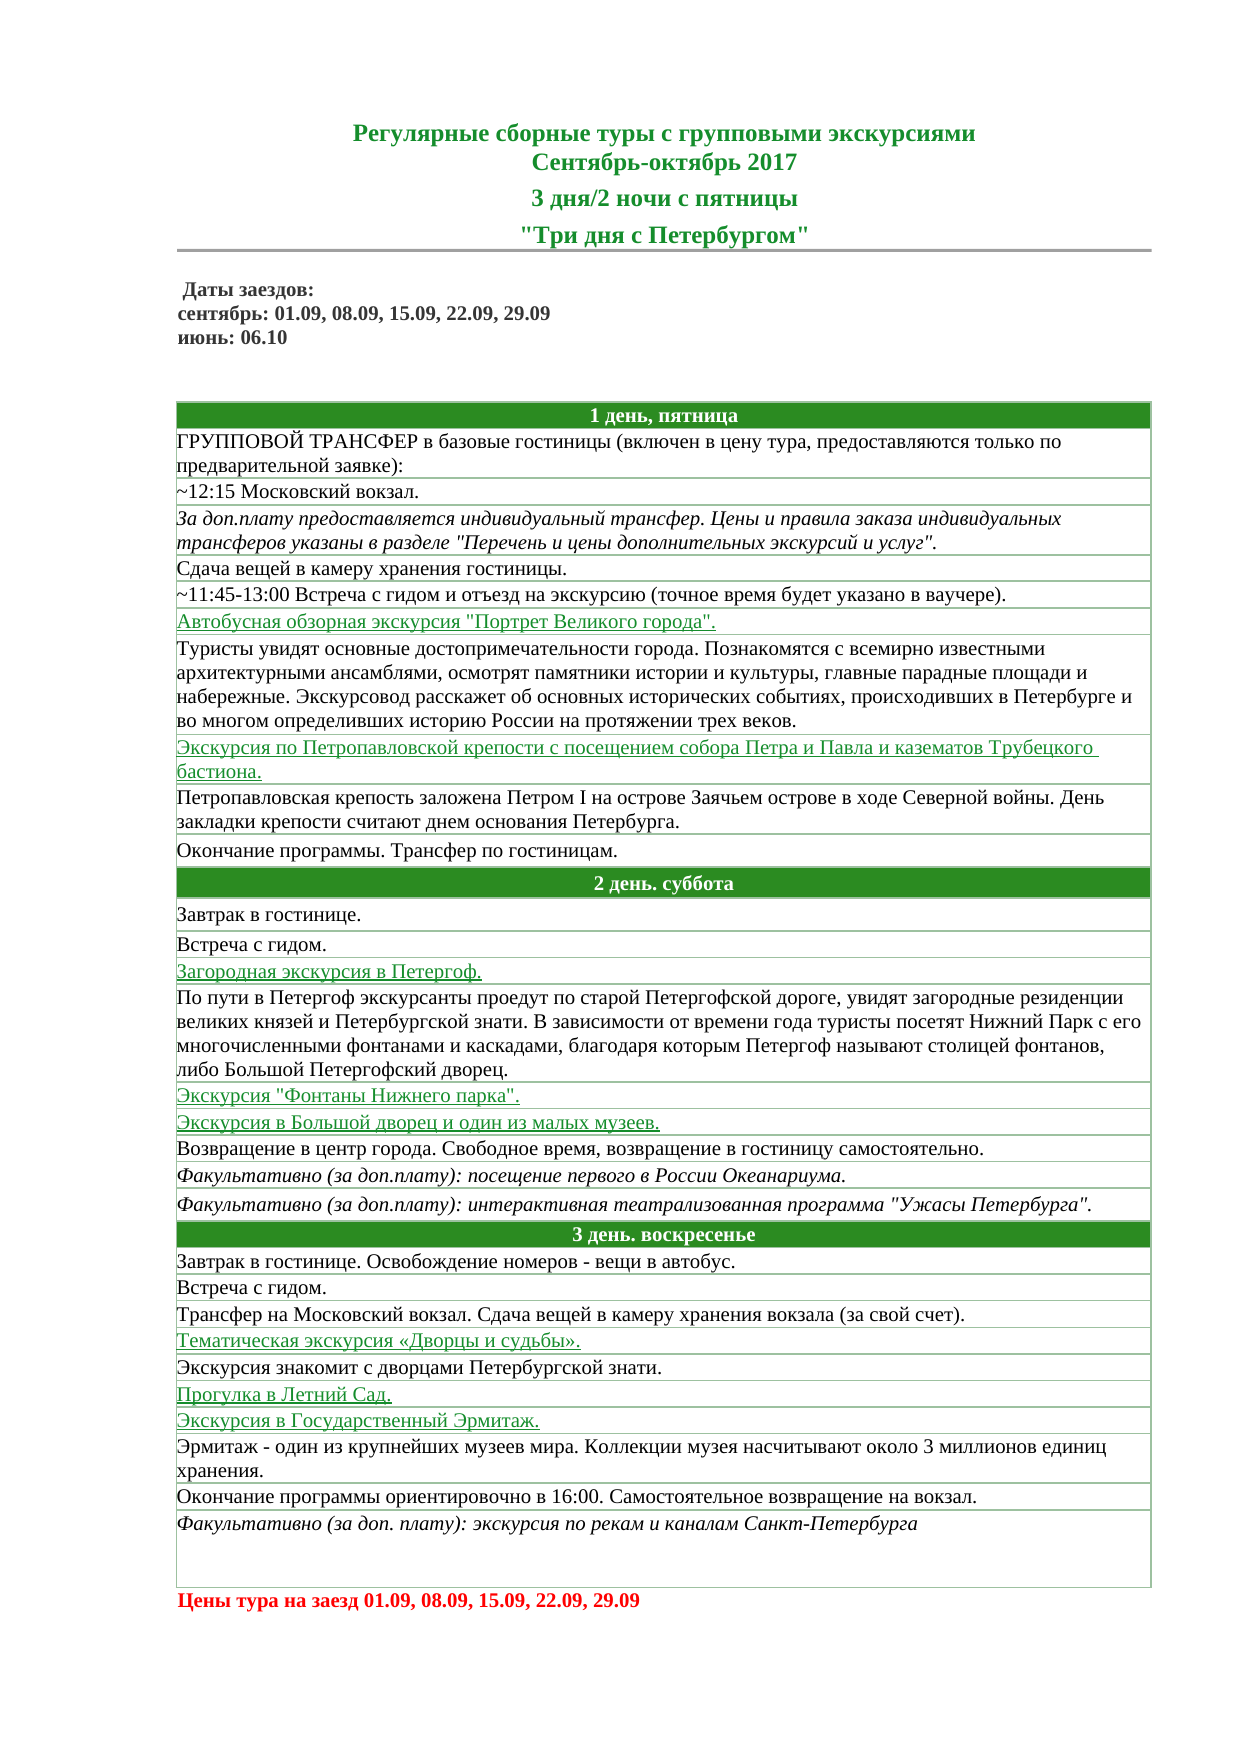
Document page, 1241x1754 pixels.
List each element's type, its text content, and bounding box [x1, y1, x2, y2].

table_cell Завтрак в гостинице. [177, 899, 1150, 930]
table_cell Окончание программы. Трансфер по гостиницам. [177, 835, 1150, 866]
table_cell Автобусная обзорная экскурсия "Портрет Великого города". [177, 609, 1150, 633]
table_cell Окончание программы ориентировочно в 16:00. Самостоятельное возвращение на вокзал. [177, 1484, 1150, 1509]
table_cell По пути в Петергоф экскурсанты проедут по старой Петергофской дороге, увидят загородные резиденции великих князей и Петербургской знати. В зависимости от времени года туристы посетят Нижний Парк с его многочисленными фонтанами и каскадами, благодаря которым Петергоф называют столицей фонтанов, либо Большой Петергофский дворец. [177, 985, 1150, 1081]
table_cell Факультативно (за доп.плату): интерактивная театрализованная программа "Ужасы Петербурга". [177, 1189, 1150, 1220]
table_cell Возвращение в центр города. Свободное время, возвращение в гостиницу самостоятельно. [177, 1136, 1150, 1161]
table_cell Факультативно (за доп.плату): посещение первого в России Океанариума. [177, 1162, 1150, 1187]
table_cell Экскурсия в Государственный Эрмитаж. [177, 1408, 1150, 1433]
table_cell Трансфер на Московский вокзал. Сдача вещей в камеру хранения вокзала (за свой счет). [177, 1301, 1150, 1326]
table_cell Встреча с гидом. [177, 932, 1150, 957]
table_cell Завтрак в гостинице. Освобождение номеров - вещи в автобус. [177, 1248, 1150, 1273]
table_cell Петропавловская крепость заложена Петром I на острове Заячьем острове в ходе Северной войны. День закладки крепости считают днем основания Петербурга. [177, 785, 1150, 833]
text Регулярные сборные туры с групповыми экскурсиями [177, 118, 1152, 147]
text 3 дня/2 ночи с пятницы [177, 183, 1152, 212]
table_cell Экскурсия знакомит с дворцами Петербургской знати. [177, 1355, 1150, 1379]
table_cell ~11:45-13:00 Встреча с гидом и отъезд на экскурсию (точное время будет указано в ваучере). [177, 582, 1150, 607]
table_cell Экскурсия по Петропавловской крепости с посещением собора Петра и Павла и казематов Трубецкого бастиона. [177, 735, 1150, 783]
text Цены тура на заезд 01.09, 08.09, 15.09, 22.09, 29.09 [177, 1588, 1152, 1612]
text "Три дня с Петербургом" [177, 220, 1152, 248]
table_cell За доп.плату предоставляется индивидуальный трансфер. Цены и правила заказа индивидуальных трансферов указаны в разделе "Перечень и цены дополнительных экскурсий и услуг". [177, 506, 1150, 554]
table_cell 2 день. суббота [177, 868, 1150, 897]
table_cell Эрмитаж - один из крупнейших музеев мира. Коллекции музея насчитывают около 3 миллионов единиц хранения. [177, 1434, 1150, 1482]
table_cell 3 день. воскресенье [177, 1222, 1150, 1247]
table_cell ~12:15 Московский вокзал. [177, 479, 1150, 504]
table_cell Загородная экскурсия в Петергоф. [177, 958, 1150, 983]
table_cell Сдача вещей в камеру хранения гостиницы. [177, 556, 1150, 580]
table_cell ГРУППОВОЙ ТРАНСФЕР в базовые гостиницы (включен в цену тура, предоставляются только по предварительной заявке): [177, 429, 1150, 477]
table_cell Встреча с гидом. [177, 1275, 1150, 1300]
text Даты заездов: сентябрь: 01.09, 08.09, 15.09, 22.09, 29.09 июнь: 06.10 [177, 277, 1152, 401]
table_cell Туристы увидят основные достопримечательности города. Познакомятся с всемирно известными архитектурными ансамблями, осмотрят памятники истории и культуры, главные парадные площади и набережные. Экскурсовод расскажет об основных исторических событиях, происходивших в Петербурге и во многом определивших историю России на протяжении трех веков. [177, 635, 1150, 733]
table_cell Тематическая экскурсия «Дворцы и судьбы». [177, 1328, 1150, 1353]
table_cell Экскурсия "Фонтаны Нижнего парка". [177, 1083, 1150, 1108]
table_header 1 день, пятница [177, 403, 1150, 428]
table_cell Экскурсия в Большой дворец и один из малых музеев. [177, 1109, 1150, 1134]
text Сентябрь-октябрь 2017 [177, 147, 1152, 176]
table_cell Факультативно (за доп. плату): экскурсия по рекам и каналам Санкт-Петербурга [177, 1511, 1150, 1587]
table_cell Прогулка в Летний Сад. [177, 1381, 1150, 1406]
